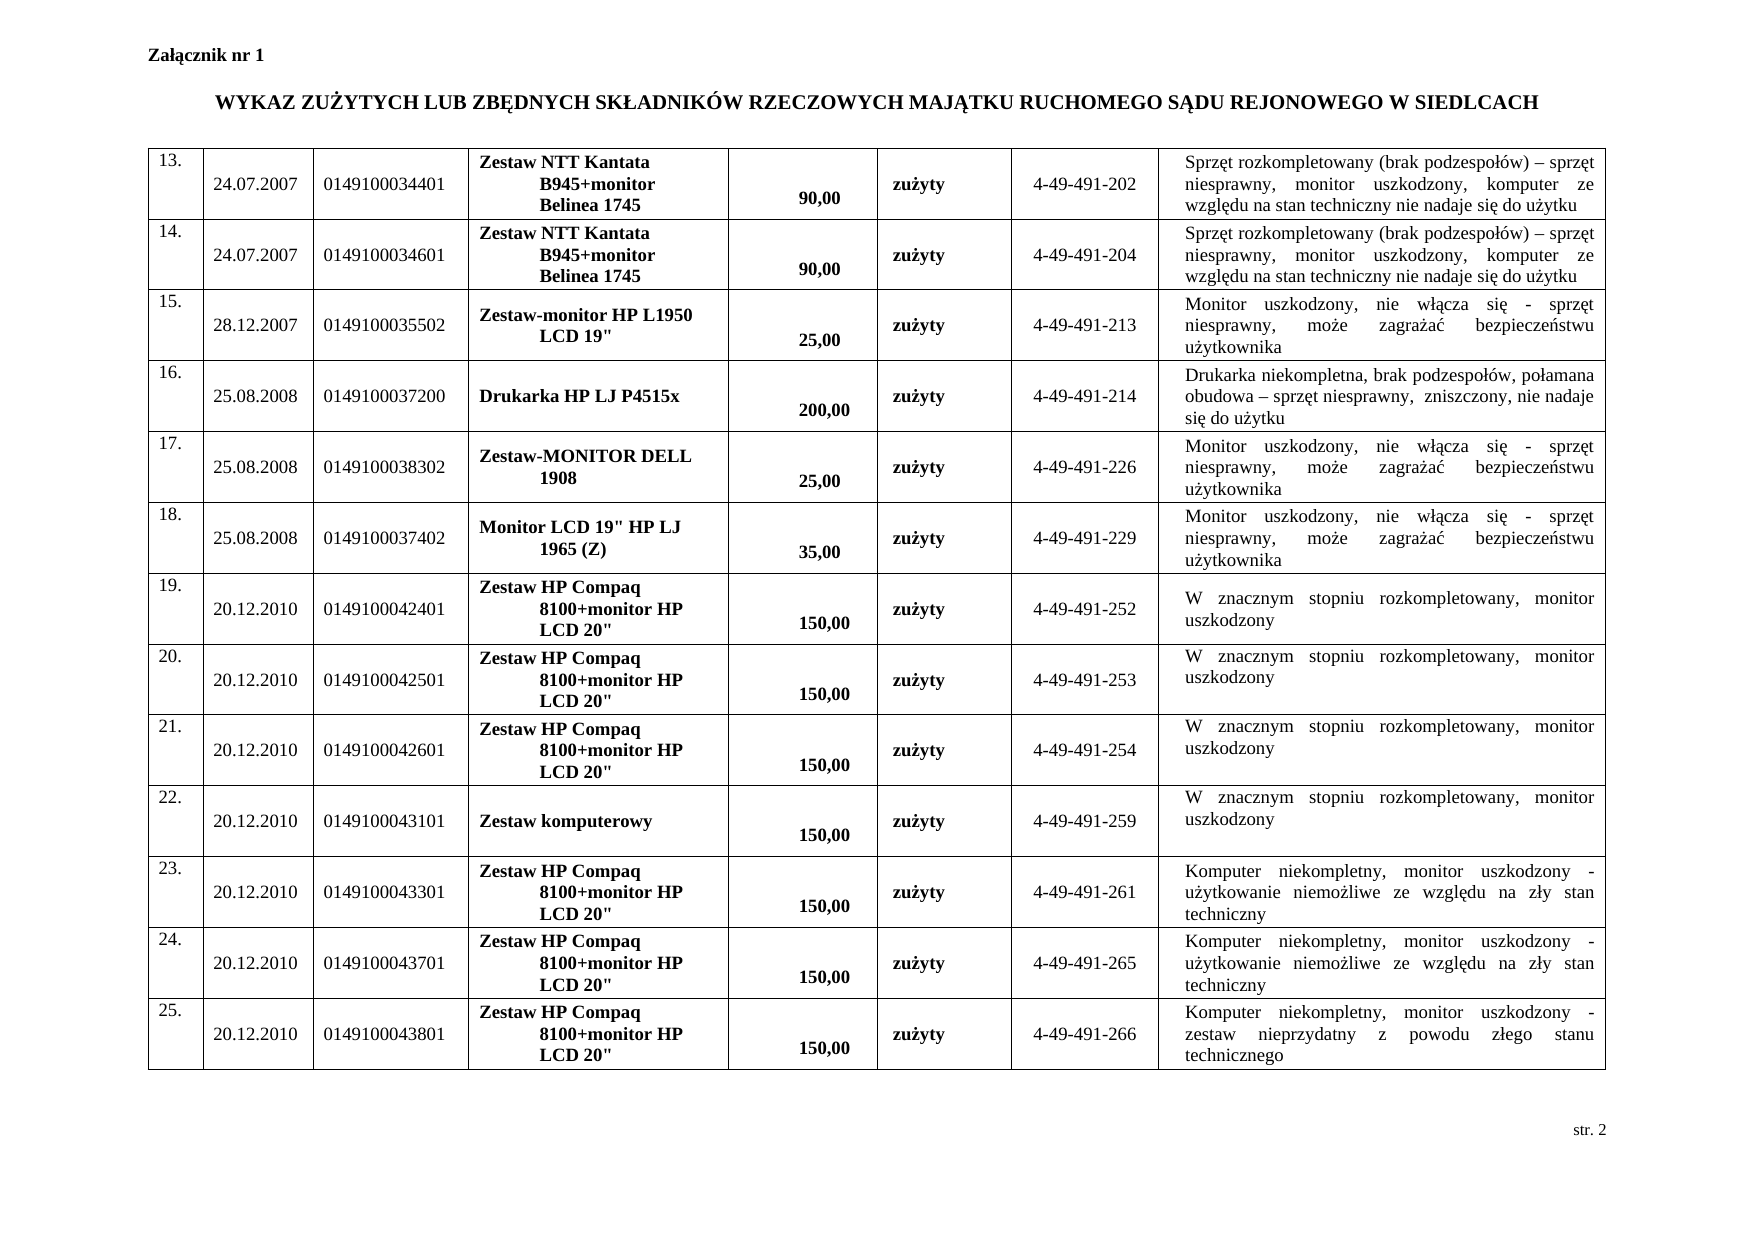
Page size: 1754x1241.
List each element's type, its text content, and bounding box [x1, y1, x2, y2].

table_cell 4-49-491-226 [1012, 432, 1158, 502]
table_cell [469, 149, 728, 218]
table_cell 24.07.2007 [204, 220, 313, 289]
table_cell [149, 503, 203, 573]
table_cell 4-49-491-252 [1012, 574, 1158, 643]
table_cell 28.12.2007 [204, 290, 313, 360]
table_cell zużyty [878, 432, 1011, 502]
table_cell Monitor uszkodzony, nie włącza się - sprzęt niesprawny, może zagrażać bezpieczeństwu użytkownika [1159, 290, 1605, 360]
table_cell 150,00 [729, 999, 877, 1068]
table_cell 4-49-491-254 [1012, 715, 1158, 785]
table_cell Drukarka niekompletna, brak podzespołów, połamana obudowa – sprzęt niesprawny, zniszczony, nie nadaje się do użytku [1159, 361, 1605, 431]
table_cell 0149100034401 [314, 149, 468, 218]
table_cell 35,00 [729, 503, 877, 573]
table_cell 4-49-491-253 [1012, 645, 1158, 714]
table_cell Komputer niekompletny, monitor uszkodzony - użytkowanie niemożliwe ze względu na zły stan techniczny [1159, 857, 1605, 927]
table_cell zużyty [878, 928, 1011, 998]
table_cell Monitor LCD 19" HP LJ 1965 (Z) [469, 503, 728, 573]
table_cell zużyty [878, 503, 1011, 573]
table_cell 4-49-491-259 [1012, 786, 1158, 856]
table_cell 150,00 [729, 928, 877, 998]
table_cell 150,00 [729, 786, 877, 856]
table_cell [149, 857, 203, 927]
table_cell W znacznym stopniu rozkompletowany, monitor uszkodzony [1159, 645, 1605, 714]
table_cell Monitor uszkodzony, nie włącza się - sprzęt niesprawny, może zagrażać bezpieczeństwu użytkownika [1159, 432, 1605, 502]
table_cell W znacznym stopniu rozkompletowany, monitor uszkodzony [1159, 715, 1605, 785]
table_cell 0149100043301 [314, 857, 468, 927]
table_cell 4-49-491-202 [1012, 149, 1158, 218]
table_cell 25,00 [729, 290, 877, 360]
table_cell [149, 928, 203, 998]
table_cell [149, 715, 203, 785]
table_cell 150,00 [729, 715, 877, 785]
table_cell [149, 149, 203, 218]
table_cell 25,00 [729, 432, 877, 502]
table_cell 25.08.2008 [204, 361, 313, 431]
table_cell Monitor uszkodzony, nie włącza się - sprzęt niesprawny, może zagrażać bezpieczeństwu użytkownika [1159, 503, 1605, 573]
table_cell 20.12.2010 [204, 857, 313, 927]
table_cell zużyty [878, 574, 1011, 643]
table_cell Zestaw-monitor HP L1950 LCD 19" [469, 290, 728, 360]
table_cell [149, 645, 203, 714]
table_cell [149, 786, 203, 856]
table_cell zużyty [878, 999, 1011, 1068]
table_cell Zestaw HP Compaq 8100+monitor HP LCD 20" [469, 715, 728, 785]
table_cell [1159, 999, 1605, 1068]
table_cell Zestaw HP Compaq 8100+monitor HP LCD 20" [469, 999, 728, 1068]
table_cell 20.12.2010 [204, 715, 313, 785]
table_cell 0149100043701 [314, 928, 468, 998]
table_cell Zestaw NTT Kantata B945+monitor Belinea 1745 [469, 220, 728, 289]
table_cell 20.12.2010 [204, 645, 313, 714]
table_cell 20.12.2010 [204, 786, 313, 856]
table_cell zużyty [878, 361, 1011, 431]
table_cell 0149100038302 [314, 432, 468, 502]
table_cell zużyty [878, 857, 1011, 927]
table_cell 20.12.2010 [204, 574, 313, 643]
table_cell Zestaw komputerowy [469, 786, 728, 856]
table_cell 0149100037200 [314, 361, 468, 431]
table_cell 4-49-491-204 [1012, 220, 1158, 289]
table_cell zużyty [878, 290, 1011, 360]
table_cell Zestaw-MONITOR DELL 1908 [469, 432, 728, 502]
table_cell Zestaw HP Compaq 8100+monitor HP LCD 20" [469, 645, 728, 714]
table_cell [149, 361, 203, 431]
table_cell 25.08.2008 [204, 432, 313, 502]
table_cell 0149100043801 [314, 999, 468, 1068]
table_cell Drukarka HP LJ P4515x [469, 361, 728, 431]
table_cell Zestaw HP Compaq 8100+monitor HP LCD 20" [469, 574, 728, 643]
table_cell zużyty [878, 149, 1011, 218]
table_cell W znacznym stopniu rozkompletowany, monitor uszkodzony [1159, 786, 1605, 856]
table_cell 0149100037402 [314, 503, 468, 573]
table_cell 4-49-491-265 [1012, 928, 1158, 998]
table_cell [149, 432, 203, 502]
table_cell 4-49-491-213 [1012, 290, 1158, 360]
table_cell zużyty [878, 645, 1011, 714]
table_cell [1159, 149, 1605, 218]
table_cell Sprzęt rozkompletowany (brak podzespołów) – sprzęt niesprawny, monitor uszkodzony, komputer ze względu na stan techniczny nie nadaje się do użytku [1159, 220, 1605, 289]
table_cell Zestaw HP Compaq 8100+monitor HP LCD 20" [469, 857, 728, 927]
table_cell 200,00 [729, 361, 877, 431]
table_cell 90,00 [729, 220, 877, 289]
table_cell 4-49-491-229 [1012, 503, 1158, 573]
table_cell 150,00 [729, 574, 877, 643]
table_cell 4-49-491-266 [1012, 999, 1158, 1068]
table_cell 150,00 [729, 857, 877, 927]
table_cell zużyty [878, 786, 1011, 856]
table_cell [149, 220, 203, 289]
table_cell 0149100043101 [314, 786, 468, 856]
table_cell [149, 574, 203, 643]
table_cell zużyty [878, 220, 1011, 289]
table_cell 0149100035502 [314, 290, 468, 360]
table_cell Komputer niekompletny, monitor uszkodzony - użytkowanie niemożliwe ze względu na zły stan techniczny [1159, 928, 1605, 998]
table_cell 4-49-491-261 [1012, 857, 1158, 927]
table_cell 0149100034601 [314, 220, 468, 289]
table_cell 20.12.2010 [204, 999, 313, 1068]
table_cell zużyty [878, 715, 1011, 785]
table_cell 4-49-491-214 [1012, 361, 1158, 431]
table_cell 90,00 [729, 149, 877, 218]
table_cell 0149100042401 [314, 574, 468, 643]
table_cell 150,00 [729, 645, 877, 714]
table_cell [149, 999, 203, 1068]
table_cell W znacznym stopniu rozkompletowany, monitor uszkodzony [1159, 574, 1605, 643]
table_cell 20.12.2010 [204, 928, 313, 998]
table_cell 25.08.2008 [204, 503, 313, 573]
table_cell 0149100042601 [314, 715, 468, 785]
table_cell 0149100042501 [314, 645, 468, 714]
table_cell 24.07.2007 [204, 149, 313, 218]
table_cell Zestaw HP Compaq 8100+monitor HP LCD 20" [469, 928, 728, 998]
table_cell [149, 290, 203, 360]
